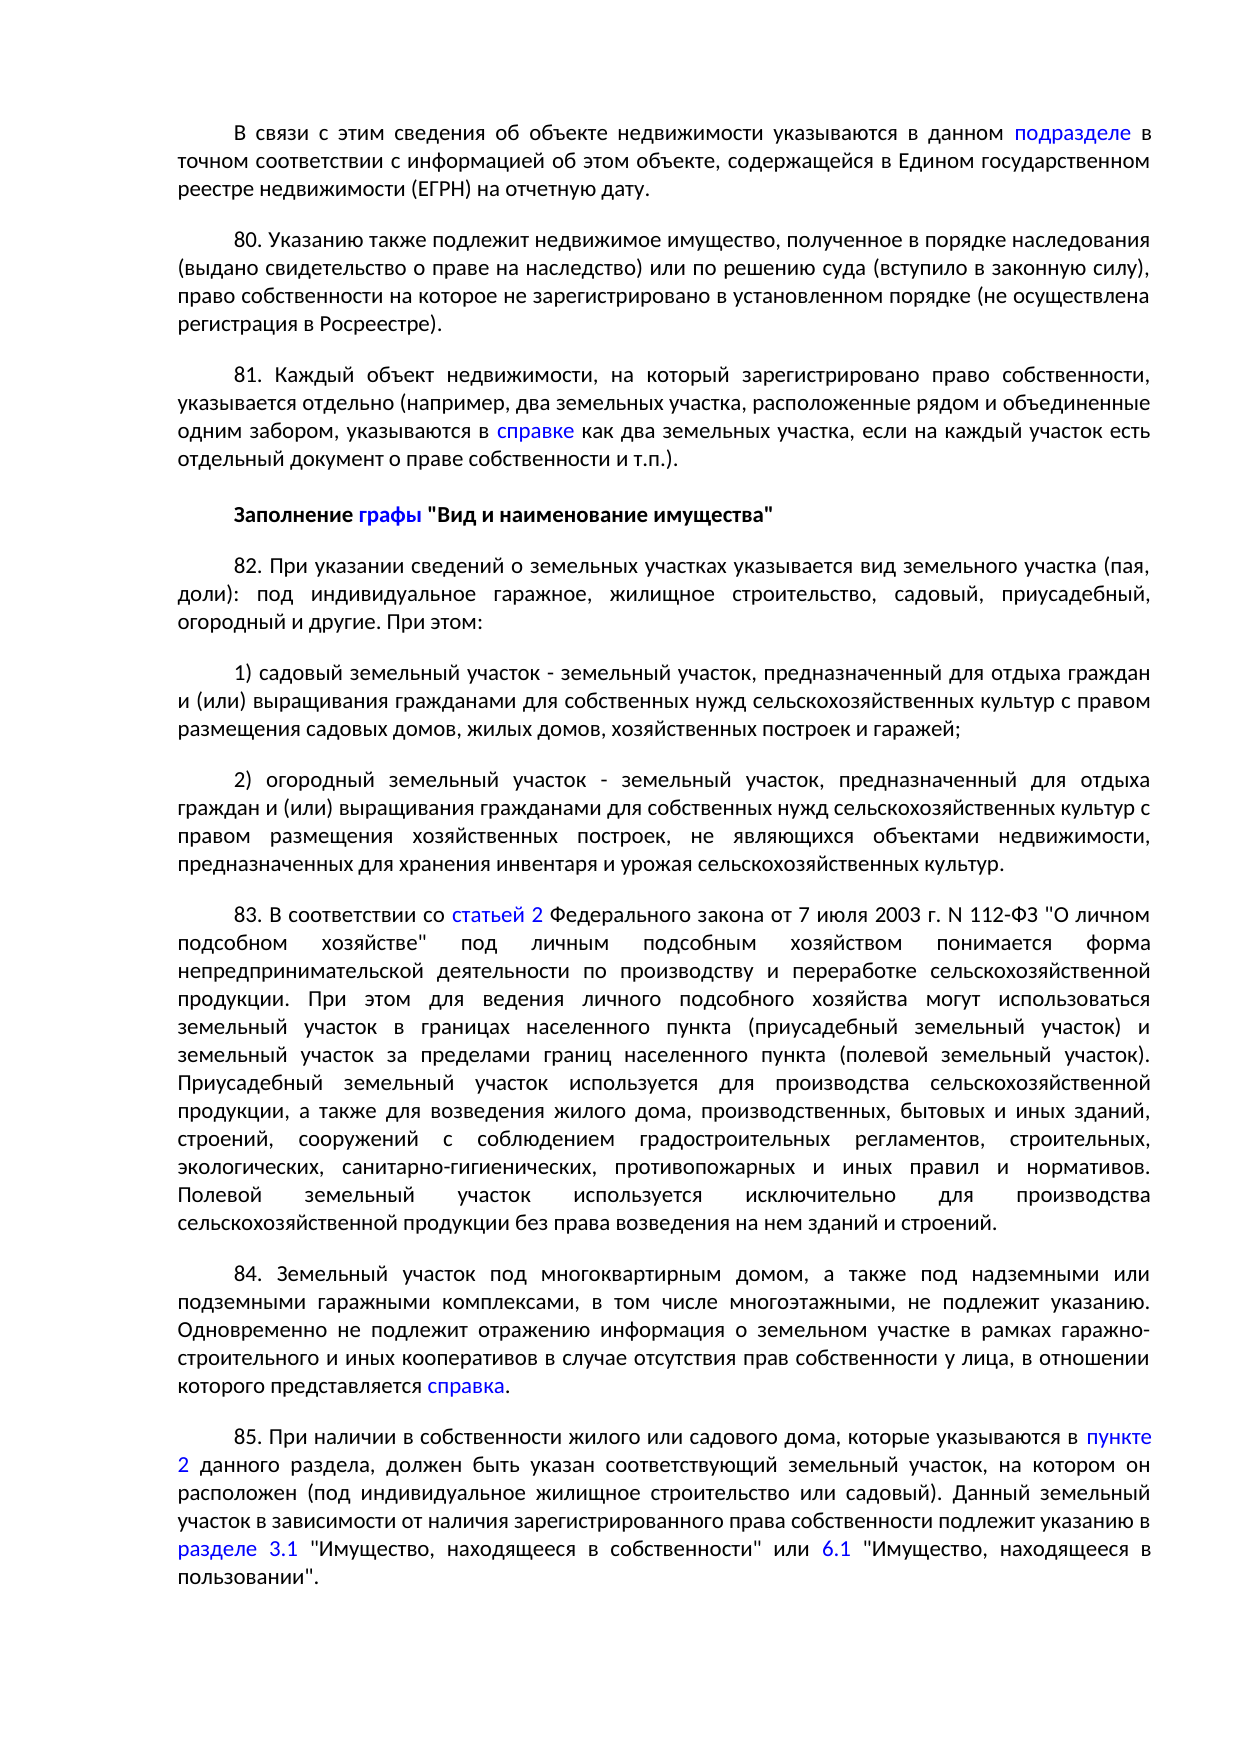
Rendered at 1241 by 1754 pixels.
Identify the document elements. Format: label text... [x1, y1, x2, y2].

text 83. В соответствии со статьей 2 Федерального закона от 7 июля 2003 г. N 112-ФЗ "О личном подсобном хозяйстве" под личным подсобным хозяйством понимается форма непредпринимательской деятельности по производству и переработке сельскохозяйственной продукции. При этом для ведения личного подсобного хозяйства могут использоваться земельный участок в границах населенного пункта (приусадебный земельный участок) и земельный участок за пределами границ населенного пункта (полевой земельный участок). Приусадебный земельный участок используется для производства сельскохозяйственной продукции, а также для возведения жилого дома, производственных, бытовых и иных зданий, строений, сооружений с соблюдением градостроительных регламентов, строительных, экологических, санитарно-гигиенических, противопожарных и иных правил и нормативов. Полевой земельный участок используется исключительно для производства сельскохозяйственной продукции без права возведения на нем зданий и строений. [177, 900, 1152, 1236]
text 84. Земельный участок под многоквартирным домом, а также под надземными или подземными гаражными комплексами, в том числе многоэтажными, не подлежит указанию. Одновременно не подлежит отражению информация о земельном участке в рамках гаражно-строительного и иных кооперативов в случае отсутствия прав собственности у лица, в отношении которого представляется справка. [177, 1259, 1152, 1399]
text 80. Указанию также подлежит недвижимое имущество, полученное в порядке наследования (выдано свидетельство о праве на наследство) или по решению суда (вступило в законную силу), право собственности на которое не зарегистрировано в установленном порядке (не осуществлена регистрация в Росреестре). [177, 225, 1152, 337]
text 85. При наличии в собственности жилого или садового дома, которые указываются в пункте 2 данного раздела, должен быть указан соответствующий земельный участок, на котором он расположен (под индивидуальное жилищное строительство или садовый). Данный земельный участок в зависимости от наличия зарегистрированного права собственности подлежит указанию в разделе 3.1 "Имущество, находящееся в собственности" или 6.1 "Имущество, находящееся в пользовании". [177, 1422, 1152, 1590]
title Заполнение графы "Вид и наименование имущества" [177, 500, 1152, 528]
text 82. При указании сведений о земельных участках указывается вид земельного участка (пая, доли): под индивидуальное гаражное, жилищное строительство, садовый, приусадебный, огородный и другие. При этом: [177, 551, 1152, 635]
text 81. Каждый объект недвижимости, на который зарегистрировано право собственности, указывается отдельно (например, два земельных участка, расположенные рядом и объединенные одним забором, указываются в справке как два земельных участка, если на каждый участок есть отдельный документ о праве собственности и т.п.). [177, 360, 1152, 472]
text 2) огородный земельный участок - земельный участок, предназначенный для отдыха граждан и (или) выращивания гражданами для собственных нужд сельскохозяйственных культур с правом размещения хозяйственных построек, не являющихся объектами недвижимости, предназначенных для хранения инвентаря и урожая сельскохозяйственных культур. [177, 765, 1152, 877]
text В связи с этим сведения об объекте недвижимости указываются в данном подразделе в точном соответствии с информацией об этом объекте, содержащейся в Едином государственном реестре недвижимости (ЕГРН) на отчетную дату. [177, 118, 1152, 202]
text 1) садовый земельный участок - земельный участок, предназначенный для отдыха граждан и (или) выращивания гражданами для собственных нужд сельскохозяйственных культур с правом размещения садовых домов, жилых домов, хозяйственных построек и гаражей; [177, 658, 1152, 742]
